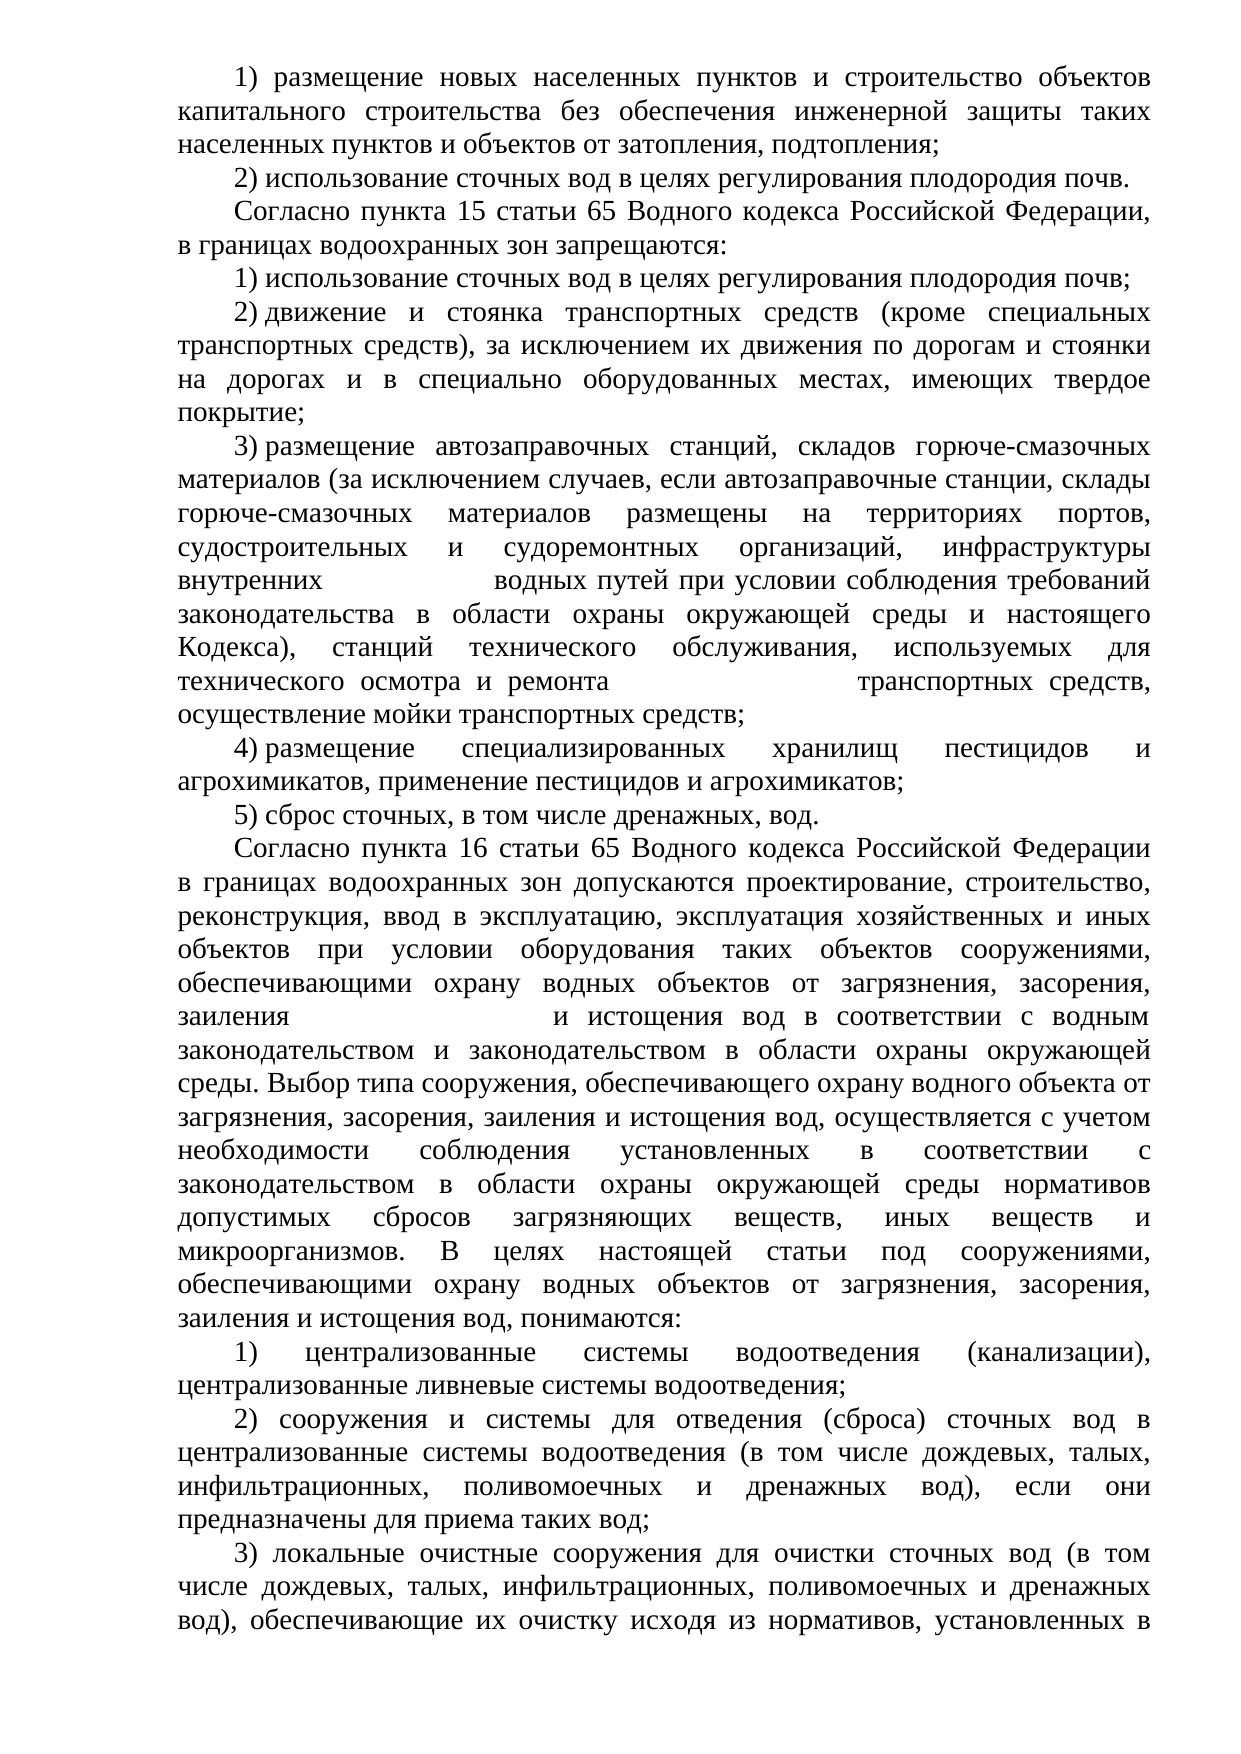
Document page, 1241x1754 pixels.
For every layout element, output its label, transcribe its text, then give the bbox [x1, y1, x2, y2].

text 2) использование сточных вод в целях регулирования плодородия почв. [177, 160, 1152, 193]
text 1) размещение новых населенных пунктов и строительство объектов капитального строительства без обеспечения инженерной защиты таких населенных пунктов и объектов от затопления, подтопления; [177, 59, 1152, 160]
text 1) использование сточных вод в целях регулирования плодородия почв; [177, 260, 1152, 294]
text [177, 1535, 1152, 1636]
text 1) централизованные системы водоотведения (канализации), централизованные ливневые системы водоотведения; [177, 1334, 1152, 1401]
text 2) сооружения и системы для отведения (сброса) сточных вод в централизованные системы водоотведения (в том числе дождевых, талых, инфильтрационных, поливомоечных и дренажных вод), если они предназначены для приема таких вод; [177, 1401, 1152, 1535]
text 3) размещение автозаправочных станций, складов горюче-смазочных материалов (за исключением случаев, если автозаправочные станции, склады горюче-смазочных материалов размещены на территориях портов, судостроительных и судоремонтных организаций, инфраструктуры внутренних водных путей при условии соблюдения требований законодательства в области охраны окружающей среды и настоящего Кодекса), станций технического обслуживания, используемых для технического осмотра и ремонта транспортных средств, осуществление мойки транспортных средств; [177, 428, 1152, 730]
text 4) размещение специализированных хранилищ пестицидов и агрохимикатов, применение пестицидов и агрохимикатов; [177, 730, 1152, 797]
text Согласно пункта 15 статьи 65 Водного кодекса Российской Федерации, в границах водоохранных зон запрещаются: [177, 193, 1152, 260]
text 5) сброс сточных, в том числе дренажных, вод. [177, 797, 1152, 831]
text 2) движение и стоянка транспортных средств (кроме специальных транспортных средств), за исключением их движения по дорогам и стоянки на дорогах и в специально оборудованных местах, имеющих твердое покрытие; [177, 294, 1152, 428]
text Согласно пункта 16 статьи 65 Водного кодекса Российской Федерации в границах водоохранных зон допускаются проектирование, строительство, реконструкция, ввод в эксплуатацию, эксплуатация хозяйственных и иных объектов при условии оборудования таких объектов сооружениями, обеспечивающими охрану водных объектов от загрязнения, засорения, заиления и истощения вод в соответствии с водным законодательством и законодательством в области охраны окружающей среды. Выбор типа сооружения, обеспечивающего охрану водного объекта от загрязнения, засорения, заиления и истощения вод, осуществляется с учетом необходимости соблюдения установленных в соответствии с законодательством в области охраны окружающей среды нормативов допустимых сбросов загрязняющих веществ, иных веществ и микроорганизмов. В целях настоящей статьи под сооружениями, обеспечивающими охрану водных объектов от загрязнения, засорения, заиления и истощения вод, понимаются: [177, 831, 1152, 1334]
